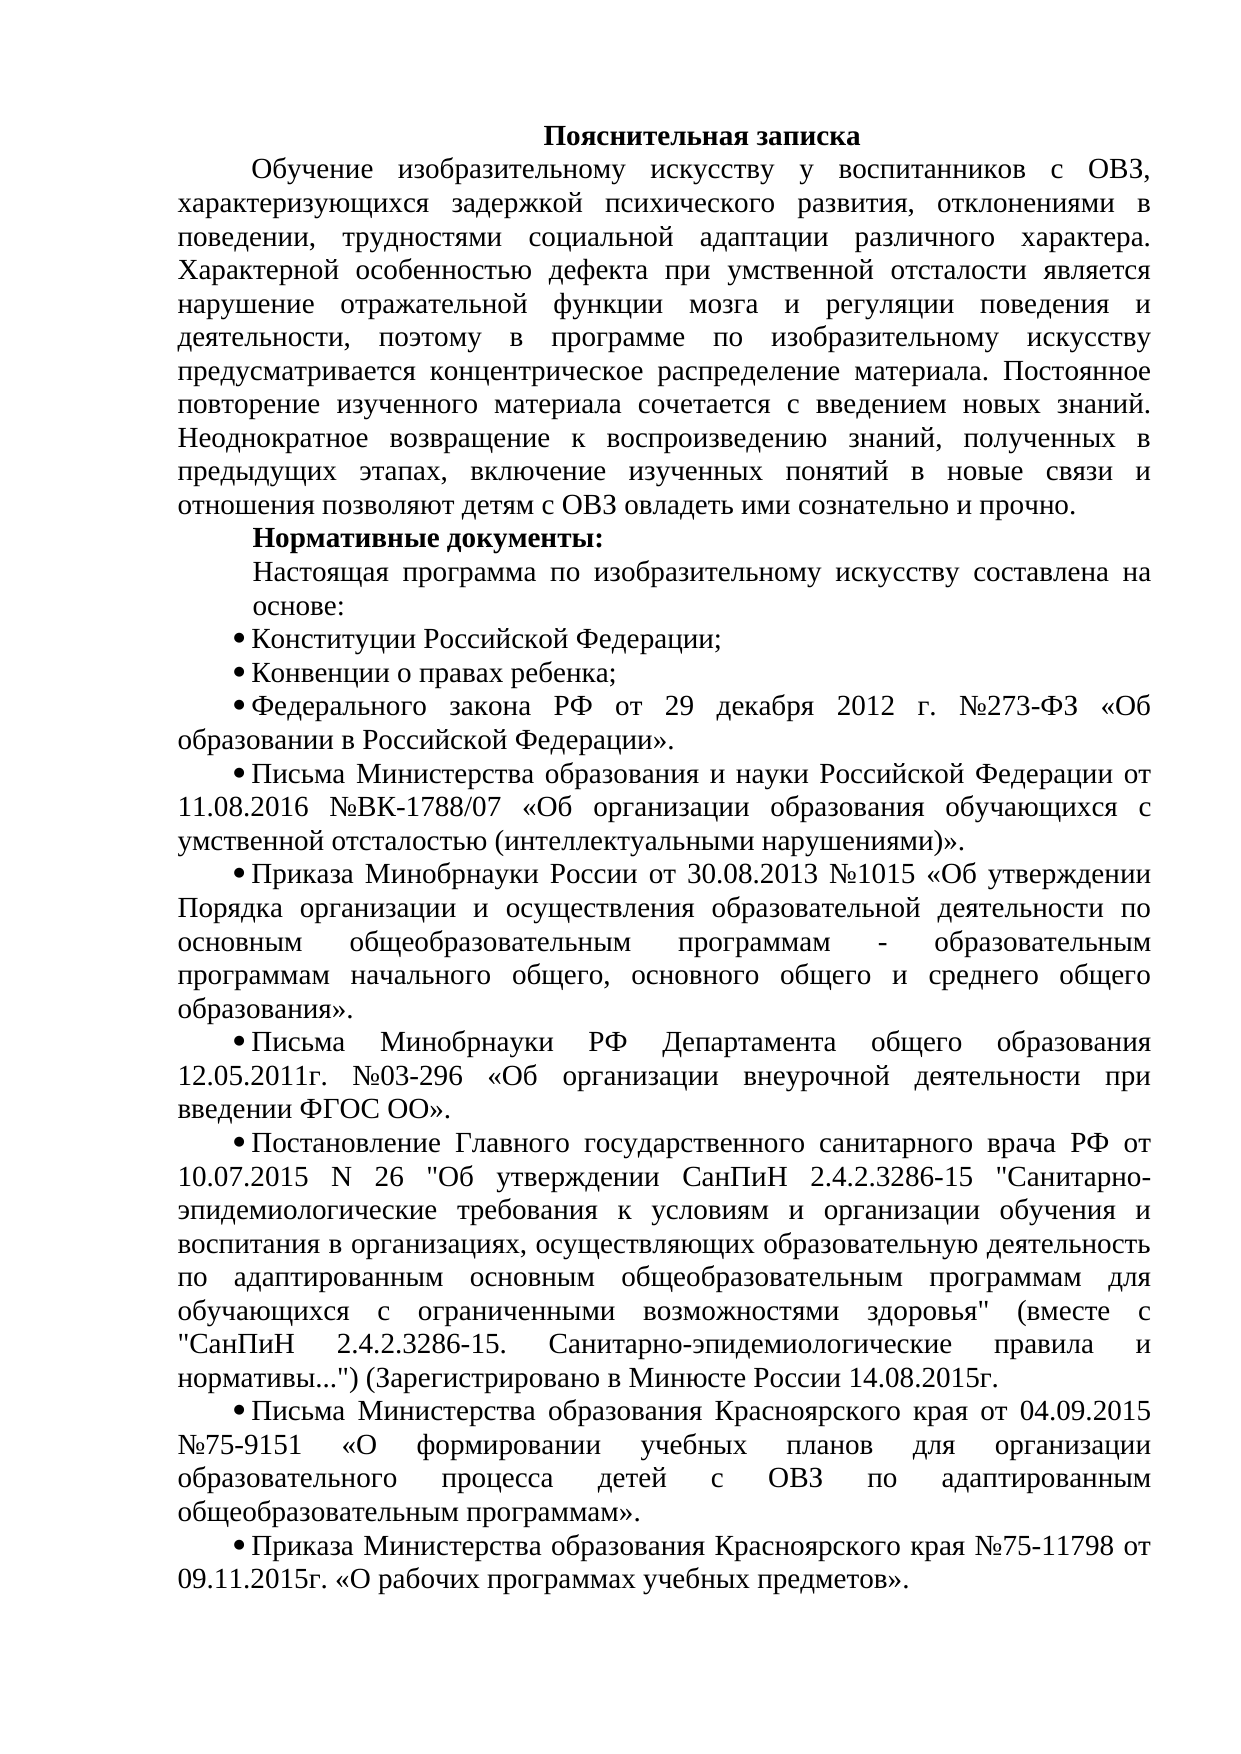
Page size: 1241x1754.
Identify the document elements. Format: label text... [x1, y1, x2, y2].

list Письма Министерства образования и науки Российской Федерации от 11.08.2016 №ВК-1788/07 «Об организации образования обучающихся с умственной отсталостью (интеллектуальными нарушениями)». [177, 756, 1152, 856]
text Пояснительная записка [252, 118, 1152, 152]
text Настоящая программа по изобразительному искусству составлена на основе: [252, 554, 1152, 621]
list Письма Министерства образования Красноярского края от 04.09.2015 №75-9151 «О формировании учебных планов для организации образовательного процесса детей с ОВЗ по адаптированным общеобразовательным программам». [177, 1393, 1152, 1528]
list Федерального закона РФ от 29 декабря 2012 г. №273-ФЗ «Об образовании в Российской Федерации». [177, 688, 1152, 756]
list Постановление Главного государственного санитарного врача РФ от 10.07.2015 N 26 "Об утверждении СанПиН 2.4.2.3286-15 "Санитарно-эпидемиологические требования к условиям и организации обучения и воспитания в организациях, осуществляющих образовательную деятельность по адаптированным основным общеобразовательным программам для обучающихся с ограниченными возможностями здоровья" (вместе с "СанПиН 2.4.2.3286-15. Санитарно-эпидемиологические правила и нормативы...") (Зарегистрировано в Минюсте России 14.08.2015г. [177, 1125, 1152, 1393]
list Приказа Минобрнауки России от 30.08.2013 №1015 «Об утверждении Порядка организации и осуществления образовательной деятельности по основным общеобразовательным программам - образовательным программам начального общего, основного общего и среднего общего образования». [177, 856, 1152, 1024]
list Письма Минобрнауки РФ Департамента общего образования 12.05.2011г. №03-296 «Об организации внеурочной деятельности при введении ФГОС ОО». [177, 1024, 1152, 1125]
list Конституции Российской Федерации; [177, 621, 1152, 655]
list Конвенции о правах ребенка; [177, 655, 1152, 688]
text Нормативные документы: [252, 521, 1152, 554]
list Приказа Министерства образования Красноярского края №75-11798 от 09.11.2015г. «О рабочих программах учебных предметов». [177, 1528, 1152, 1595]
text Обучение изобразительному искусству у воспитанников с ОВЗ, характеризующихся задержкой психического развития, отклонениями в поведении, трудностями социальной адаптации различного характера. Характерной особенностью дефекта при умственной отсталости является нарушение отражательной функции мозга и регуляции поведения и деятельности, поэтому в программе по изобразительному искусству предусматривается концентрическое распределение материала. Постоянное повторение изученного материала сочетается с введением новых знаний. Неоднократное возвращение к воспроизведению знаний, полученных в предыдущих этапах, включение изученных понятий в новые связи и отношения позволяют детям с ОВЗ овладеть ими сознательно и прочно. [177, 152, 1152, 521]
